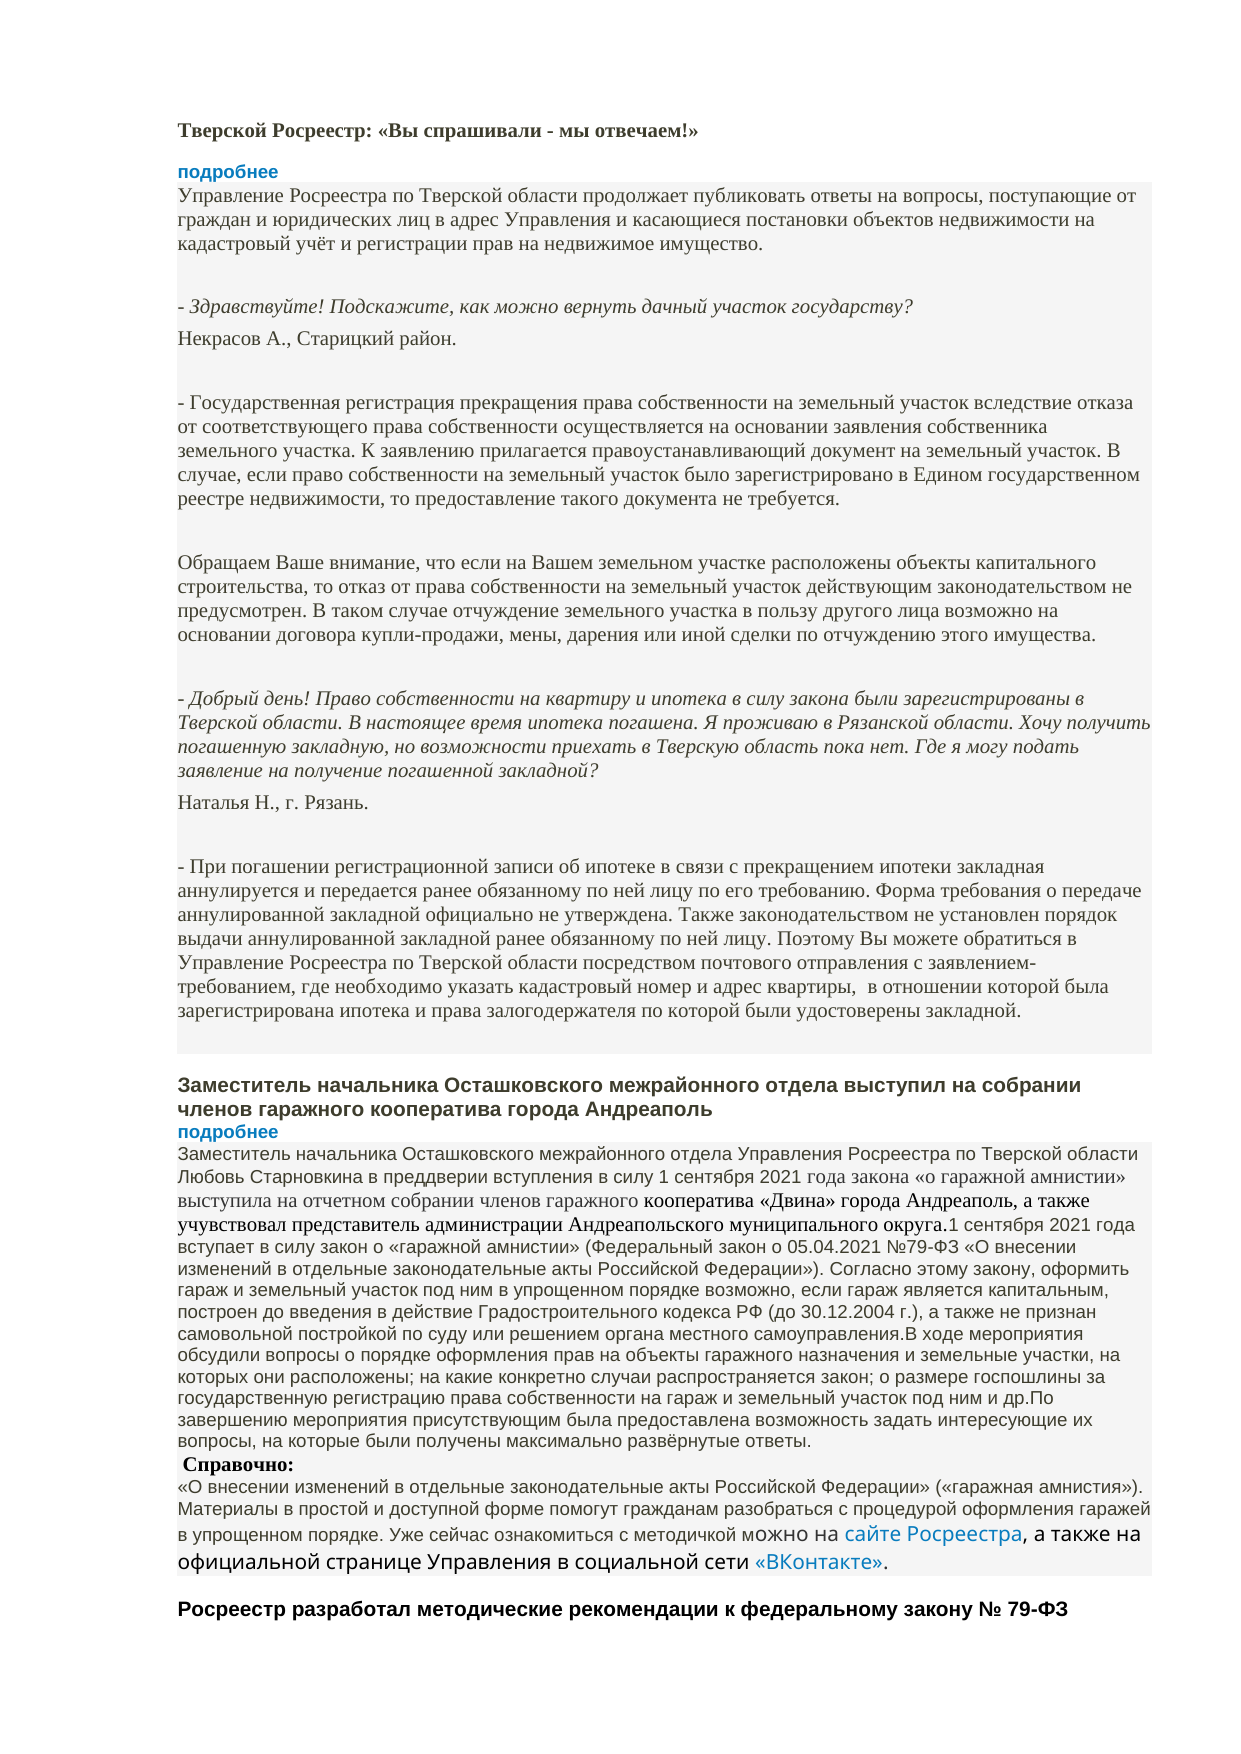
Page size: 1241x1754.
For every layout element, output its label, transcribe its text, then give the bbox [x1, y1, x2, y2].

text - Здравствуйте! Подскажите, как можно вернуть дачный участок государству? [177, 294, 1152, 318]
text подробнее [177, 161, 1152, 182]
text - При погашении регистрационной записи об ипотеке в связи с прекращением ипотеки закладная аннулируется и передается ранее обязанному по ней лицу по его требованию. Форма требования о передаче аннулированной закладной официально не утверждена. Также законодательством не установлен порядок выдачи аннулированной закладной ранее обязанному по ней лицу. Поэтому Вы можете обратиться в Управление Росреестра по Тверской области посредством почтового отправления с заявлением-требованием, где необходимо указать кадастровый номер и адрес квартиры, в отношении которой была зарегистрирована ипотека и права залогодержателя по которой были удостоверены закладной. [177, 854, 1152, 1022]
text Тверской Росреестр: «Вы спрашивали - мы отвечаем!» [177, 118, 1152, 142]
text Некрасов А., Старицкий район. [177, 326, 1152, 350]
text - Добрый день! Право собственности на квартиру и ипотека в силу закона были зарегистрированы в Тверской области. В настоящее время ипотека погашена. Я проживаю в Рязанской области. Хочу получить погашенную закладную, но возможности приехать в Тверскую область пока нет. Где я могу подать заявление на получение погашенной закладной? [177, 686, 1152, 782]
text Росреестр разработал методические рекомендации к федеральному закону № 79-ФЗ [177, 1576, 1152, 1621]
text - Государственная регистрация прекращения права собственности на земельный участок вследствие отказа от соответствующего права собственности осуществляется на основании заявления собственника земельного участка. К заявлению прилагается правоустанавливающий документ на земельный участок. В случае, если право собственности на земельный участок было зарегистрировано в Едином государственном реестре недвижимости, то предоставление такого документа не требуется. [177, 390, 1152, 510]
text Наталья Н., г. Рязань. [177, 790, 1152, 814]
text Управление Росреестра по Тверской области продолжает публиковать ответы на вопросы, поступающие от граждан и юридических лиц в адрес Управления и касающиеся постановки объектов недвижимости на кадастровый учёт и регистрации прав на недвижимое имущество. [177, 182, 1152, 255]
text Заместитель начальника Осташковского межрайонного отдела выступил на собрании членов гаражного кооператива города Андреаполь [177, 1073, 1152, 1121]
text подробнее [177, 1121, 1152, 1142]
text Заместитель начальника Осташковского межрайонного отдела Управления Росреестра по Тверской области Любовь Старновкина в преддверии вступления в силу 1 сентября 2021 года закона «о гаражной амнистии» выступила на отчетном собрании членов гаражного кооператива «Двина» города Андреаполь, а также учувствовал представитель администрации Андреапольского муниципального округа.1 сентября 2021 года вступает в силу закон о «гаражной амнистии» (Федеральный закон о 05.04.2021 №79-ФЗ «О внесении изменений в отдельные законодательные акты Российской Федерации»). Согласно этому закону, оформить гараж и земельный участок под ним в упрощенном порядке возможно, если гараж является капитальным, построен до введения в действие Градостроительного кодекса РФ (до 30.12.2004 г.), а также не признан самовольной постройкой по суду или решением органа местного самоуправления.В ходе мероприятия обсудили вопросы о порядке оформления прав на объекты гаражного назначения и земельные участки, на которых они расположены; на какие конкретно случаи распространяется закон; о размере госпошлины за государственную регистрацию права собственности на гараж и земельный участок под ним и др.По завершению мероприятия присутствующим была предоставлена возможность задать интересующие их вопросы, на которые были получены максимально развёрнутые ответы. Справочно: «О внесении изменений в отдельные законодательные акты Российской Федерации» («гаражная амнистия»). Материалы в простой и доступной форме помогут гражданам разобраться с процедурой оформления гаражей в упрощенном порядке. Уже сейчас ознакомиться с методичкой можно на сайте Росреестра, а также на официальной странице Управления в социальной сети «ВКонтакте». [177, 1142, 1152, 1576]
text Обращаем Ваше внимание, что если на Вашем земельном участке расположены объекты капитального строительства, то отказ от права собственности на земельный участок действующим законодательством не предусмотрен. В таком случае отчуждение земельного участка в пользу другого лица возможно на основании договора купли-продажи, мены, дарения или иной сделки по отчуждению этого имущества. [177, 550, 1152, 646]
